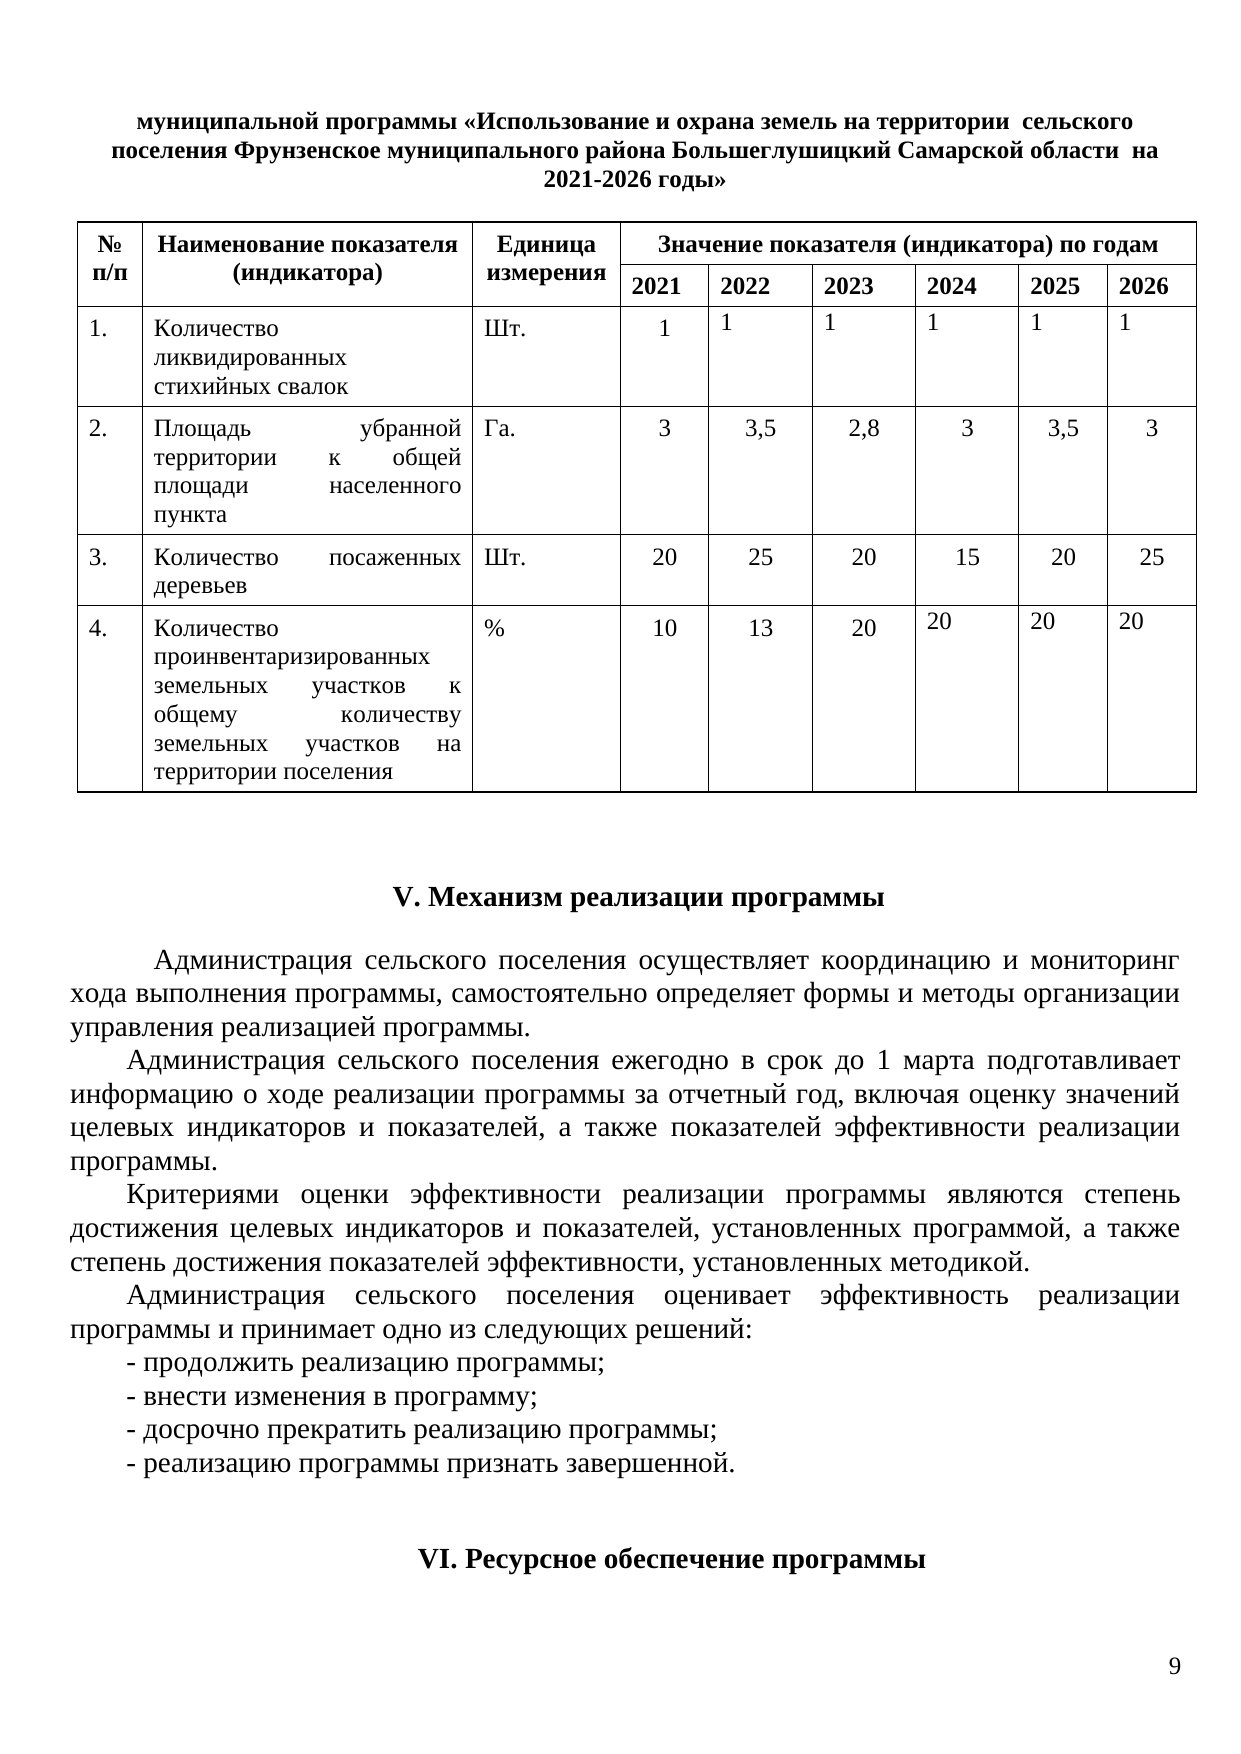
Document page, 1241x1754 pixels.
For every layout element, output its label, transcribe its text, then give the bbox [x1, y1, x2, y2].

table_cell 20 [916, 606, 1018, 791]
text Критериями оценки эффективности реализации программы являются степень достижения целевых индикаторов и показателей, установленных программой, а также степень достижения показателей эффективности, установленных методикой. [70, 1177, 1181, 1277]
table_cell 2026 [1108, 265, 1196, 306]
table_cell % [473, 606, 620, 791]
table_cell 20 [1019, 606, 1107, 791]
table_header Значение показателя (индикатора) по годам [621, 223, 1196, 264]
table_cell 1 [813, 307, 915, 406]
table_cell 20 [813, 535, 915, 605]
table_cell Шт. [473, 535, 620, 605]
table_cell 20 [621, 535, 708, 605]
table_cell 1 [1108, 307, 1196, 406]
text - продолжить реализацию программы; [70, 1344, 1181, 1378]
table_cell 1 [916, 307, 1018, 406]
table_cell Количество проинвентаризированных земельных участков к общему количеству земельных участков на территории поселения [143, 606, 472, 791]
text - реализацию программы признать завершенной. [70, 1445, 1181, 1478]
table_header Единица измерения [473, 223, 620, 306]
table_cell 2024 [916, 265, 1018, 306]
table_header № п/п [78, 223, 142, 306]
table_cell 2022 [709, 265, 812, 306]
table_cell 3,5 [1019, 407, 1107, 534]
table_cell 2,8 [813, 407, 915, 534]
table_cell 1 [709, 307, 812, 406]
text - внести изменения в программу; [70, 1378, 1181, 1411]
table_cell 3 [621, 407, 708, 534]
table_cell Количество ликвидированных стихийных свалок [143, 307, 472, 406]
text - досрочно прекратить реализацию программы; [70, 1411, 1181, 1445]
text VI. Ресурсное обеспечение программы [89, 1541, 1181, 1575]
table_cell 1 [621, 307, 708, 406]
text V. Механизм реализации программы [89, 879, 1181, 913]
table_cell 25 [709, 535, 812, 605]
table_cell 1. [78, 307, 142, 406]
table_cell Количество посаженных деревьев [143, 535, 472, 605]
table_cell 25 [1108, 535, 1196, 605]
table_cell 2023 [813, 265, 915, 306]
table_cell 20 [1019, 535, 1107, 605]
table_cell 20 [813, 606, 915, 791]
table_cell 2025 [1019, 265, 1107, 306]
table_cell 2. [78, 407, 142, 534]
table_cell Площадь убранной территории к общей площади населенного пункта [143, 407, 472, 534]
table_cell 3 [1108, 407, 1196, 534]
table_header Наименование показателя (индикатора) [143, 223, 472, 306]
text Администрация сельского поселения ежегодно в срок до 1 марта подготавливает информацию о ходе реализации программы за отчетный год, включая оценку значений целевых индикаторов и показателей, а также показателей эффективности реализации программы. [70, 1042, 1181, 1177]
table_cell 13 [709, 606, 812, 791]
table_cell 10 [621, 606, 708, 791]
text Администрация сельского поселения осуществляет координацию и мониторинг хода выполнения программы, самостоятельно определяет формы и методы организации управления реализацией программы. [70, 942, 1181, 1042]
table_cell 4. [78, 606, 142, 791]
table_cell 3. [78, 535, 142, 605]
table_cell Шт. [473, 307, 620, 406]
table_cell 3 [916, 407, 1018, 534]
table_cell 2021 [621, 265, 708, 306]
table_cell Га. [473, 407, 620, 534]
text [89, 106, 1181, 193]
table_cell 15 [916, 535, 1018, 605]
table_cell 1 [1019, 307, 1107, 406]
table_cell 3,5 [709, 407, 812, 534]
text Администрация сельского поселения оценивает эффективность реализации программы и принимает одно из следующих решений: [70, 1277, 1181, 1344]
table_cell 20 [1108, 606, 1196, 791]
